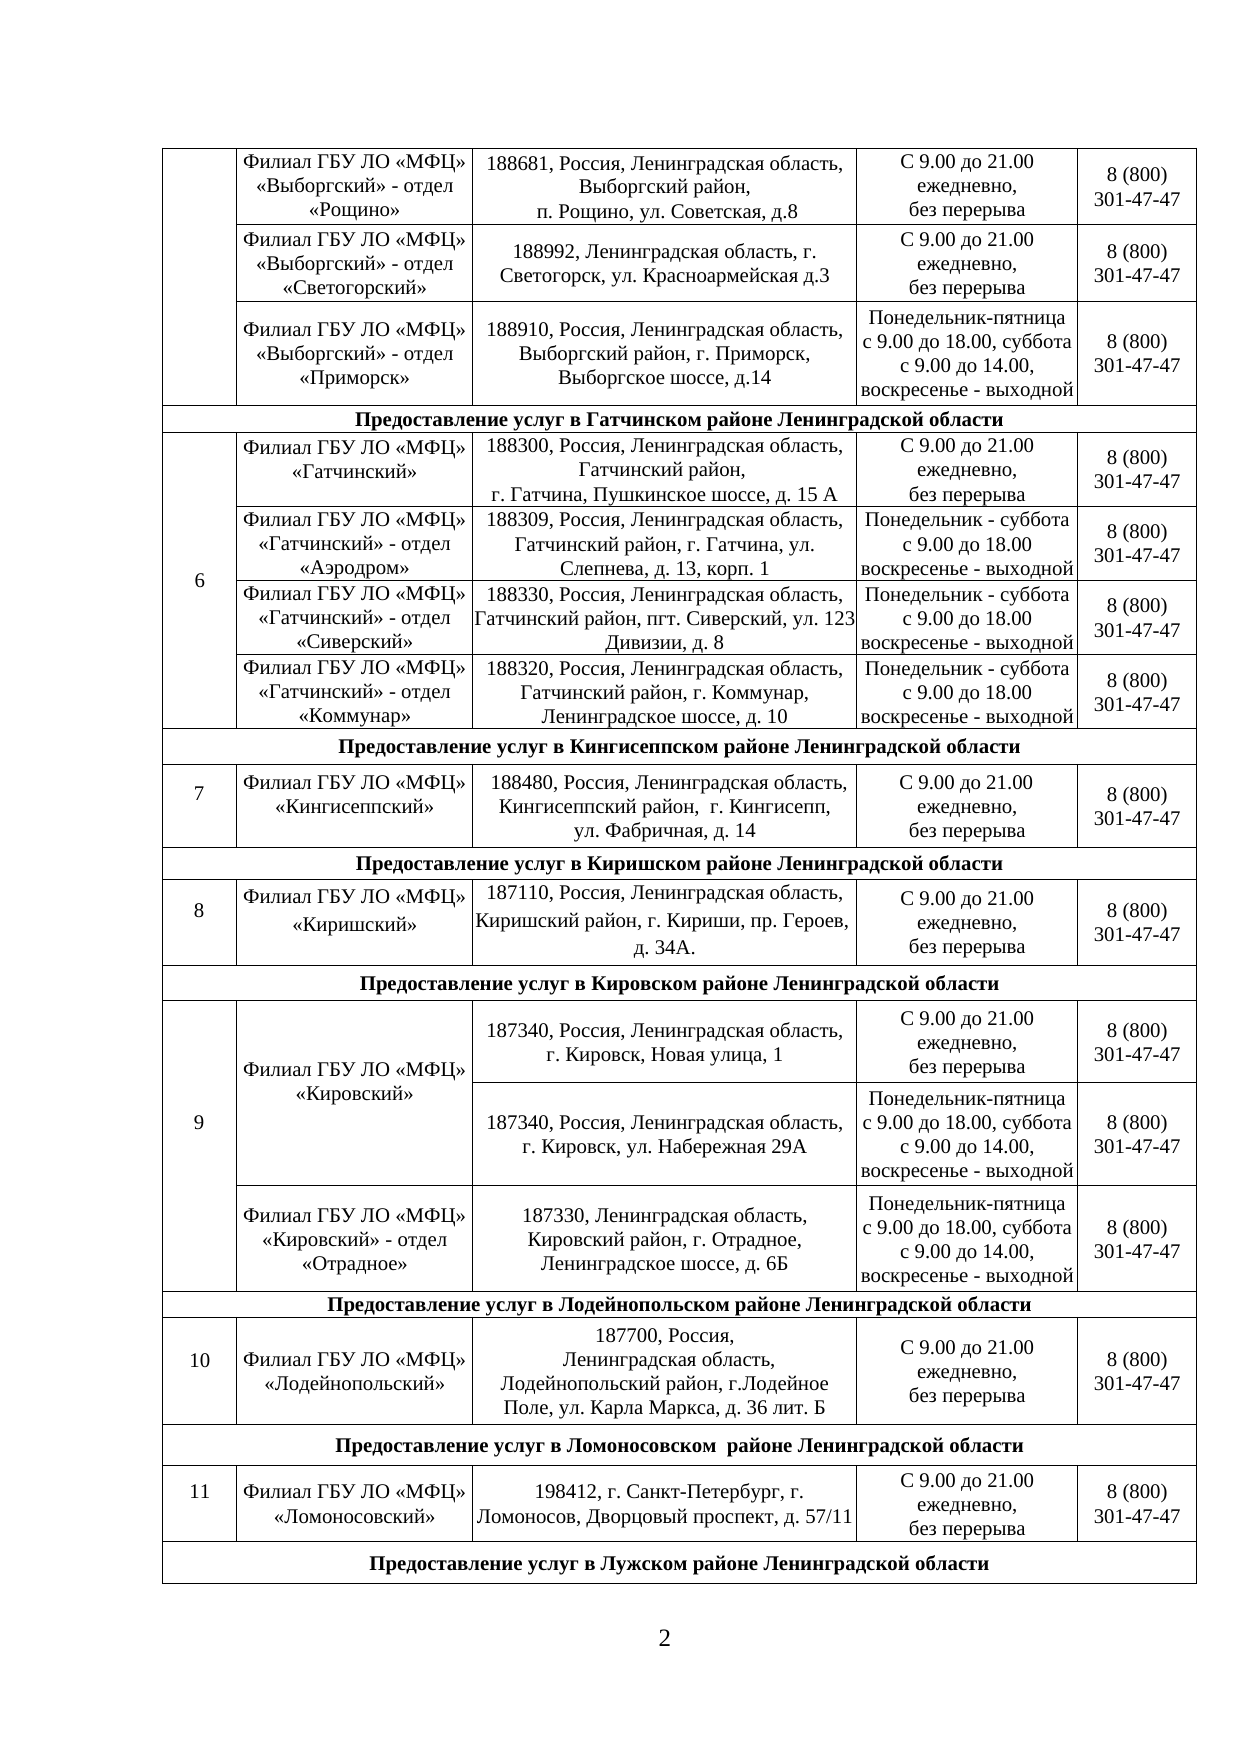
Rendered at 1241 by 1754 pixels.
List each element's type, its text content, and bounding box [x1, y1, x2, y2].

table_cell Филиал ГБУ ЛО «МФЦ» «Лодейнопольский» [237, 1318, 472, 1423]
table_cell Филиал ГБУ ЛО «МФЦ» «Кингисеппский» [237, 765, 472, 847]
table_cell С 9.00 до 21.00 ежедневно, без перерыва [857, 433, 1077, 506]
table_cell Предоставление услуг в Ломоносовском районе Ленинградской области [163, 1425, 1196, 1465]
table_cell Предоставление услуг в Киришском районе Ленинградской области [163, 848, 1196, 879]
table_cell 6 [163, 433, 236, 728]
table_cell 8 (800) 301-47-47 [1078, 581, 1196, 654]
table_cell 8 (800) 301-47-47 [1078, 1186, 1196, 1291]
table_cell Филиал ГБУ ЛО «МФЦ» «Гатчинский» - отдел «Аэродром» [237, 507, 472, 580]
table_cell 9 [163, 1001, 236, 1291]
table_cell Филиал ГБУ ЛО «МФЦ» «Гатчинский» [237, 433, 472, 506]
table_cell С 9.00 до 21.00 ежедневно, без перерыва [857, 225, 1077, 301]
table_cell 8 (800) 301-47-47 [1078, 433, 1196, 506]
table_cell Предоставление услуг в Гатчинском районе Ленинградской области [163, 406, 1196, 432]
table_cell 187700, Россия, Ленинградская область, Лодейнопольский район, г.Лодейное Поле, ул. Карла Маркса, д. 36 лит. Б [473, 1318, 856, 1423]
table_cell Предоставление услуг в Кировском районе Ленинградской области [163, 966, 1196, 1000]
table_cell 187340, Россия, Ленинградская область, г. Кировск, ул. Набережная 29А [473, 1083, 856, 1185]
table_cell С 9.00 до 21.00 ежедневно, без перерыва [857, 1318, 1077, 1423]
table_cell С 9.00 до 21.00 ежедневно, без перерыва [857, 1001, 1077, 1082]
table_cell 8 (800) 301-47-47 [1078, 1001, 1196, 1082]
table_cell 8 (800) 301-47-47 [1078, 225, 1196, 301]
table_cell 5 [163, 149, 236, 405]
table_cell 198412, г. Санкт-Петербург, г. Ломоносов, Дворцовый проспект, д. 57/11 [473, 1466, 856, 1541]
table_cell 188480, Россия, Ленинградская область, Кингисеппский район, г. Кингисепп, ул. Фабричная, д. 14 [473, 765, 856, 847]
table_cell 187340, Россия, Ленинградская область, г. Кировск, Новая улица, 1 [473, 1001, 856, 1082]
table_cell Предоставление услуг в Лужском районе Ленинградской области [163, 1542, 1196, 1583]
table_cell Филиал ГБУ ЛО «МФЦ» «Киришский» [237, 880, 472, 965]
table_cell С 9.00 до 21.00 ежедневно, без перерыва [857, 1466, 1077, 1541]
table_cell Филиал ГБУ ЛО «МФЦ» «Гатчинский» - отдел «Коммунар» [237, 655, 472, 728]
table_cell 8 (800) 301-47-47 [1078, 1083, 1196, 1185]
table_cell С 9.00 до 21.00 ежедневно, без перерыва [857, 880, 1077, 965]
table_cell Понедельник-пятница с 9.00 до 18.00, суббота с 9.00 до 14.00, воскресенье - выходной [857, 302, 1077, 405]
table_cell 8 (800) 301-47-47 [1078, 149, 1196, 224]
table_cell Понедельник-пятница с 9.00 до 18.00, суббота с 9.00 до 14.00, воскресенье - выходной [857, 1186, 1077, 1291]
table_cell Филиал ГБУ ЛО «МФЦ» «Гатчинский» - отдел «Сиверский» [237, 581, 472, 654]
table_cell Филиал ГБУ ЛО «МФЦ» «Выборгский» - отдел «Рощино» [237, 149, 472, 224]
table_cell Предоставление услуг в Лодейнопольском районе Ленинградской области [163, 1292, 1196, 1317]
table_cell Филиал ГБУ ЛО «МФЦ» «Кировский» - отдел «Отрадное» [237, 1186, 472, 1291]
table_cell 8 (800) 301-47-47 [1078, 507, 1196, 580]
table_cell Предоставление услуг в Кингисеппском районе Ленинградской области [163, 729, 1196, 764]
table_cell 8 (800) 301-47-47 [1078, 302, 1196, 405]
table_cell Филиал ГБУ ЛО «МФЦ» «Ломоносовский» [237, 1466, 472, 1541]
table_cell 8 (800) 301-47-47 [1078, 880, 1196, 965]
table_cell 10 [163, 1318, 236, 1423]
table_cell 188992, Ленинградская область, г. Светогорск, ул. Красноармейская д.3 [473, 225, 856, 301]
table_cell 187110, Россия, Ленинградская область, Киришский район, г. Кириши, пр. Героев, д. 34А. [473, 880, 856, 965]
table_cell 8 (800) 301-47-47 [1078, 765, 1196, 847]
table_cell 8 [163, 880, 236, 965]
table_cell 8 (800) 301-47-47 [1078, 1466, 1196, 1541]
table_cell Понедельник - суббота с 9.00 до 18.00 воскресенье - выходной [857, 655, 1077, 728]
table_cell 187330, Ленинградская область, Кировский район, г. Отрадное, Ленинградское шоссе, д. 6Б [473, 1186, 856, 1291]
table_cell Филиал ГБУ ЛО «МФЦ» «Выборгский» - отдел «Приморск» [237, 302, 472, 405]
table_cell Понедельник - суббота с 9.00 до 18.00 воскресенье - выходной [857, 581, 1077, 654]
table_cell 188910, Россия, Ленинградская область, Выборгский район, г. Приморск, Выборгское шоссе, д.14 [473, 302, 856, 405]
table_cell Понедельник-пятница с 9.00 до 18.00, суббота с 9.00 до 14.00, воскресенье - выходной [857, 1083, 1077, 1185]
table_cell 11 [163, 1466, 236, 1541]
table_cell 8 (800) 301-47-47 [1078, 1318, 1196, 1423]
table_cell Филиал ГБУ ЛО «МФЦ» «Выборгский» - отдел «Светогорский» [237, 225, 472, 301]
table_cell 7 [163, 765, 236, 847]
table_cell Понедельник - суббота с 9.00 до 18.00 воскресенье - выходной [857, 507, 1077, 580]
table_cell 188681, Россия, Ленинградская область, Выборгский район, п. Рощино, ул. Советская, д.8 [473, 149, 856, 224]
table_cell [857, 149, 1077, 224]
table_cell С 9.00 до 21.00 ежедневно, без перерыва [857, 765, 1077, 847]
table_cell 8 (800) 301-47-47 [1078, 655, 1196, 728]
table_cell Филиал ГБУ ЛО «МФЦ» «Кировский» [237, 1001, 472, 1185]
